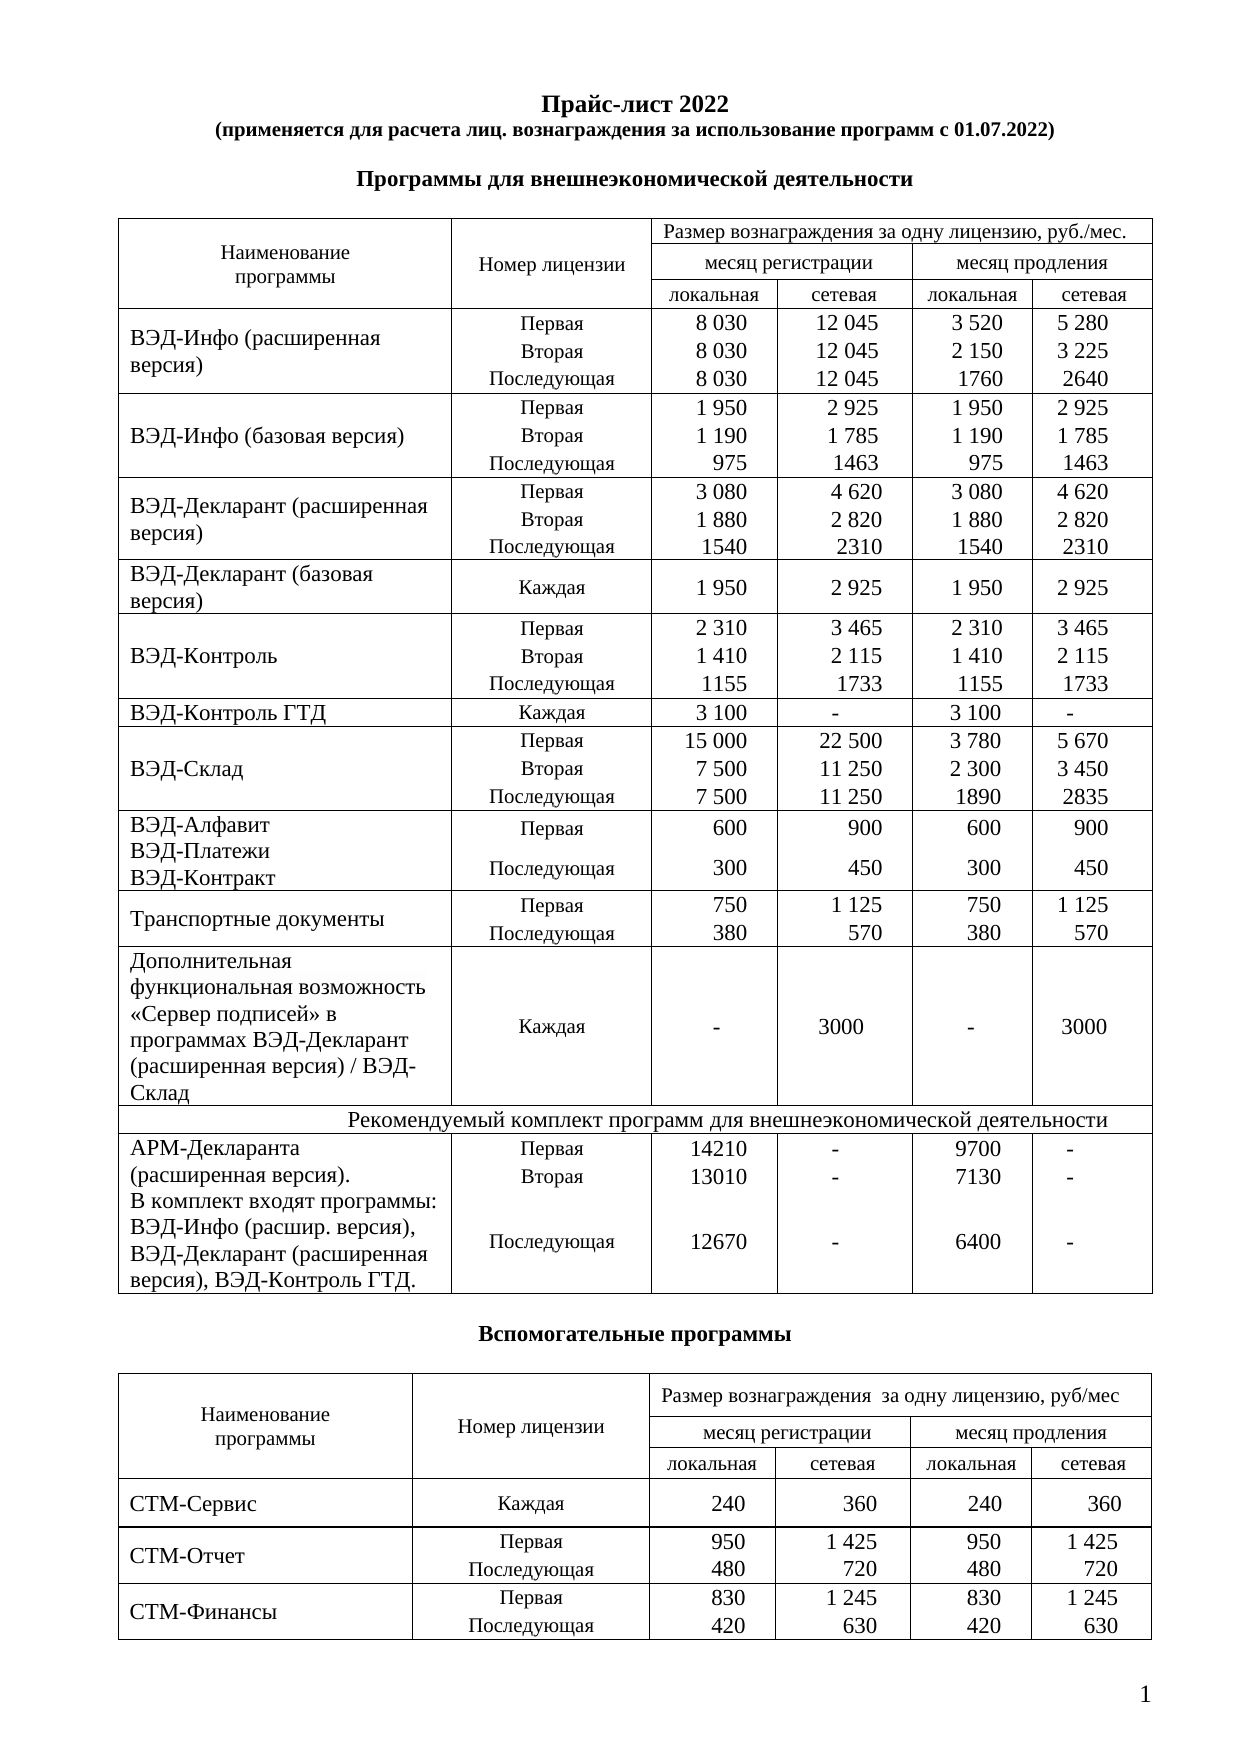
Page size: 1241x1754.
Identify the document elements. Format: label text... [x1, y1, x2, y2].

table_cell 4 620 [778, 478, 912, 505]
table_cell локальная [911, 1448, 1031, 1478]
table_cell - [652, 947, 777, 1105]
table_cell 2 150 [913, 336, 1032, 364]
table_cell 2 310 [913, 614, 1032, 641]
table_cell Последующая [452, 918, 651, 946]
table_cell 2310 [778, 533, 912, 559]
table_cell 450 [1033, 844, 1152, 890]
table_cell 2 820 [1033, 505, 1152, 533]
table_cell ВЭД-Алфавит ВЭД-Платежи ВЭД-Контракт [119, 811, 451, 890]
text Программы для внешнеэкономической деятельности [118, 166, 1152, 192]
table_cell СТМ-Отчет [119, 1528, 412, 1583]
table_cell 2 115 [1033, 641, 1152, 669]
table_cell 975 [913, 449, 1032, 477]
table_cell Последующая [452, 449, 651, 477]
table_cell 7 500 [652, 782, 777, 810]
table_cell - [1033, 699, 1152, 726]
table_cell - [1033, 1161, 1152, 1189]
table_cell 3000 [1033, 947, 1152, 1105]
table_cell сетевая [1032, 1448, 1151, 1478]
table_cell 4 620 [1033, 478, 1152, 505]
table_cell 480 [911, 1555, 1031, 1583]
table_cell 420 [911, 1611, 1031, 1639]
table_cell 450 [778, 844, 912, 890]
table_cell Вторая [452, 336, 651, 364]
table_cell 950 [911, 1528, 1031, 1554]
table_cell 7 500 [652, 754, 777, 782]
table_cell 1 950 [913, 560, 1032, 613]
table_cell 8 030 [652, 364, 777, 392]
table_header Номер лицензии [452, 219, 651, 308]
table_cell Первая [452, 614, 651, 641]
table_cell 11 250 [778, 754, 912, 782]
table_cell 1 785 [1033, 421, 1152, 449]
table_cell - [1033, 1134, 1152, 1161]
table_cell 240 [650, 1479, 775, 1526]
table_cell 1155 [913, 669, 1032, 697]
table_cell Последующая [452, 533, 651, 559]
table_cell 2640 [1033, 364, 1152, 392]
table_cell 1 785 [778, 421, 912, 449]
table_cell 360 [1032, 1479, 1151, 1526]
table_cell 7130 [913, 1161, 1032, 1189]
table_cell 900 [778, 811, 912, 844]
table_cell ВЭД-Декларант (базовая версия) [119, 560, 451, 613]
table_cell 480 [650, 1555, 775, 1583]
table_cell 1733 [1033, 669, 1152, 697]
table_cell 1 125 [1033, 891, 1152, 918]
table_cell - [778, 1190, 912, 1292]
table_cell 22 500 [778, 727, 912, 754]
table_cell АРМ-Декларанта (расширенная версия). В комплект входят программы: ВЭД-Инфо (расшир. версия), ВЭД-Декларант (расширенная версия), ВЭД-Контроль ГТД. [119, 1134, 451, 1292]
table_cell 830 [911, 1584, 1031, 1611]
table_cell Последующая [413, 1555, 649, 1583]
table_cell 1 190 [913, 421, 1032, 449]
table_cell 3 465 [1033, 614, 1152, 641]
table_cell 3 080 [913, 478, 1032, 505]
table_cell 12 045 [778, 309, 912, 336]
table_cell 975 [652, 449, 777, 477]
table_cell сетевая [1033, 280, 1152, 308]
table_cell 9700 [913, 1134, 1032, 1161]
table_cell Каждая [413, 1479, 649, 1526]
table_cell 380 [913, 918, 1032, 946]
table_cell 1890 [913, 782, 1032, 810]
text (применяется для расчета лиц. вознаграждения за использование программ с 01.07.2022) [118, 117, 1152, 141]
table_cell 12 045 [778, 364, 912, 392]
table_cell 1 125 [778, 891, 912, 918]
table_cell Каждая [452, 560, 651, 613]
table_cell Каждая [452, 947, 651, 1105]
table_cell месяц продления [913, 244, 1152, 279]
table_cell 3000 [778, 947, 912, 1105]
table_cell 2310 [1033, 533, 1152, 559]
table_header Наименование программы [119, 219, 451, 308]
table_cell Последующая [452, 844, 651, 890]
table_cell 1540 [652, 533, 777, 559]
table_cell 2 925 [1033, 560, 1152, 613]
table_cell 570 [1033, 918, 1152, 946]
table_cell 1463 [1033, 449, 1152, 477]
table_cell 5 670 [1033, 727, 1152, 754]
table_cell Дополнительная функциональная возможность «Сервер подписей» в программах ВЭД-Декларант (расширенная версия) / ВЭД-Склад [119, 947, 451, 1105]
table_cell 3 080 [652, 478, 777, 505]
table_header Размер вознаграждения за одну лицензию, руб/мес [650, 1374, 1151, 1416]
table_cell 3 100 [652, 699, 777, 726]
table_cell локальная [650, 1448, 775, 1478]
table_cell 3 520 [913, 309, 1032, 336]
table_cell - [778, 1161, 912, 1189]
table_cell Последующая [452, 364, 651, 392]
table_cell Последующая [413, 1611, 649, 1639]
table_cell 720 [1032, 1555, 1151, 1583]
text Вспомогательные программы [118, 1320, 1152, 1346]
table_cell 2 925 [778, 394, 912, 421]
table_header Номер лицензии [413, 1374, 649, 1478]
table_cell 950 [650, 1528, 775, 1554]
table_cell 1 190 [652, 421, 777, 449]
table_cell 8 030 [652, 336, 777, 364]
table_cell ВЭД-Инфо (базовая версия) [119, 394, 451, 477]
table_cell 720 [776, 1555, 910, 1583]
table_cell локальная [913, 280, 1032, 308]
table_cell Вторая [452, 421, 651, 449]
table_cell ВЭД-Инфо (расширенная версия) [119, 309, 451, 392]
table_cell 360 [776, 1479, 910, 1526]
table_cell 3 225 [1033, 336, 1152, 364]
table_cell 14210 [652, 1134, 777, 1161]
table_cell 1760 [913, 364, 1032, 392]
table_cell локальная [652, 280, 777, 308]
table_cell Первая [452, 891, 651, 918]
table_cell ВЭД-Склад [119, 727, 451, 810]
table_cell Последующая [452, 1190, 651, 1292]
table_cell 600 [913, 811, 1032, 844]
table_cell 300 [913, 844, 1032, 890]
table_cell 1 950 [913, 394, 1032, 421]
table_cell месяц продления [911, 1417, 1151, 1447]
table_cell ВЭД-Декларант (расширенная версия) [119, 478, 451, 559]
table_header Размер вознаграждения за одну лицензию, руб./мес. [652, 219, 1152, 243]
table_cell - [778, 1134, 912, 1161]
table_cell Первая [452, 478, 651, 505]
table_cell 1155 [652, 669, 777, 697]
table_cell Последующая [452, 669, 651, 697]
table_cell Первая [452, 1134, 651, 1161]
table_cell - [778, 699, 912, 726]
table_cell 3 100 [913, 699, 1032, 726]
table_cell 2 115 [778, 641, 912, 669]
table_cell 3 465 [778, 614, 912, 641]
table_cell 6400 [913, 1190, 1032, 1292]
text Прайс-лист 2022 [118, 89, 1152, 117]
table_cell 600 [652, 811, 777, 844]
table_cell 1 950 [652, 394, 777, 421]
table_cell Первая [413, 1584, 649, 1611]
table_cell Последующая [452, 782, 651, 810]
table_cell 13010 [652, 1161, 777, 1189]
table_cell 1 880 [652, 505, 777, 533]
table_cell 420 [650, 1611, 775, 1639]
table_cell Транспортные документы [119, 891, 451, 946]
table_cell 1463 [778, 449, 912, 477]
table_cell 240 [911, 1479, 1031, 1526]
table_cell Вторая [452, 641, 651, 669]
table_cell 2 310 [652, 614, 777, 641]
table_cell Первая [452, 727, 651, 754]
table_cell - [913, 947, 1032, 1105]
table_cell 300 [652, 844, 777, 890]
table_cell Первая [413, 1528, 649, 1554]
table_cell 2 300 [913, 754, 1032, 782]
table_cell месяц регистрации [652, 244, 912, 279]
table_cell Каждая [452, 699, 651, 726]
table_cell 1 425 [1032, 1528, 1151, 1554]
table_cell 12670 [652, 1190, 777, 1292]
table_cell 2 820 [778, 505, 912, 533]
table_cell 830 [650, 1584, 775, 1611]
table_cell 380 [652, 918, 777, 946]
table_cell Вторая [452, 754, 651, 782]
table_cell ВЭД-Контроль ГТД [119, 699, 451, 726]
table_cell Вторая [452, 505, 651, 533]
table_cell СТМ-Сервис [119, 1479, 412, 1526]
table_cell 2 925 [778, 560, 912, 613]
table_cell сетевая [776, 1448, 910, 1478]
table_cell Первая [452, 394, 651, 421]
table_cell 5 280 [1033, 309, 1152, 336]
table_cell 8 030 [652, 309, 777, 336]
table_cell 1 950 [652, 560, 777, 613]
table_cell - [1033, 1190, 1152, 1292]
table_cell 1 245 [1032, 1584, 1151, 1611]
table_cell 3 450 [1033, 754, 1152, 782]
table_cell 15 000 [652, 727, 777, 754]
table_cell 750 [913, 891, 1032, 918]
table_cell 11 250 [778, 782, 912, 810]
table_cell 1 410 [913, 641, 1032, 669]
table_cell 1 425 [776, 1528, 910, 1554]
table_cell сетевая [778, 280, 912, 308]
table_cell 1 245 [776, 1584, 910, 1611]
table_cell 750 [652, 891, 777, 918]
table_cell ВЭД-Контроль [119, 614, 451, 697]
table_cell 630 [776, 1611, 910, 1639]
table_cell месяц регистрации [650, 1417, 910, 1447]
table_cell 12 045 [778, 336, 912, 364]
table_cell 570 [778, 918, 912, 946]
table_cell 1 410 [652, 641, 777, 669]
table_cell 1733 [778, 669, 912, 697]
table_cell 900 [1033, 811, 1152, 844]
table_cell 2835 [1033, 782, 1152, 810]
table_cell 630 [1032, 1611, 1151, 1639]
table_cell Вторая [452, 1161, 651, 1189]
table_cell Первая [452, 309, 651, 336]
table_cell 1 880 [913, 505, 1032, 533]
table_cell 1540 [913, 533, 1032, 559]
table_cell Первая [452, 811, 651, 844]
table_cell Рекомендуемый комплект программ для внешнеэкономической деятельности [119, 1106, 1152, 1133]
table_header Наименование программы [119, 1374, 412, 1478]
table_cell 2 925 [1033, 394, 1152, 421]
table_cell 3 780 [913, 727, 1032, 754]
table_cell СТМ-Финансы [119, 1584, 412, 1639]
